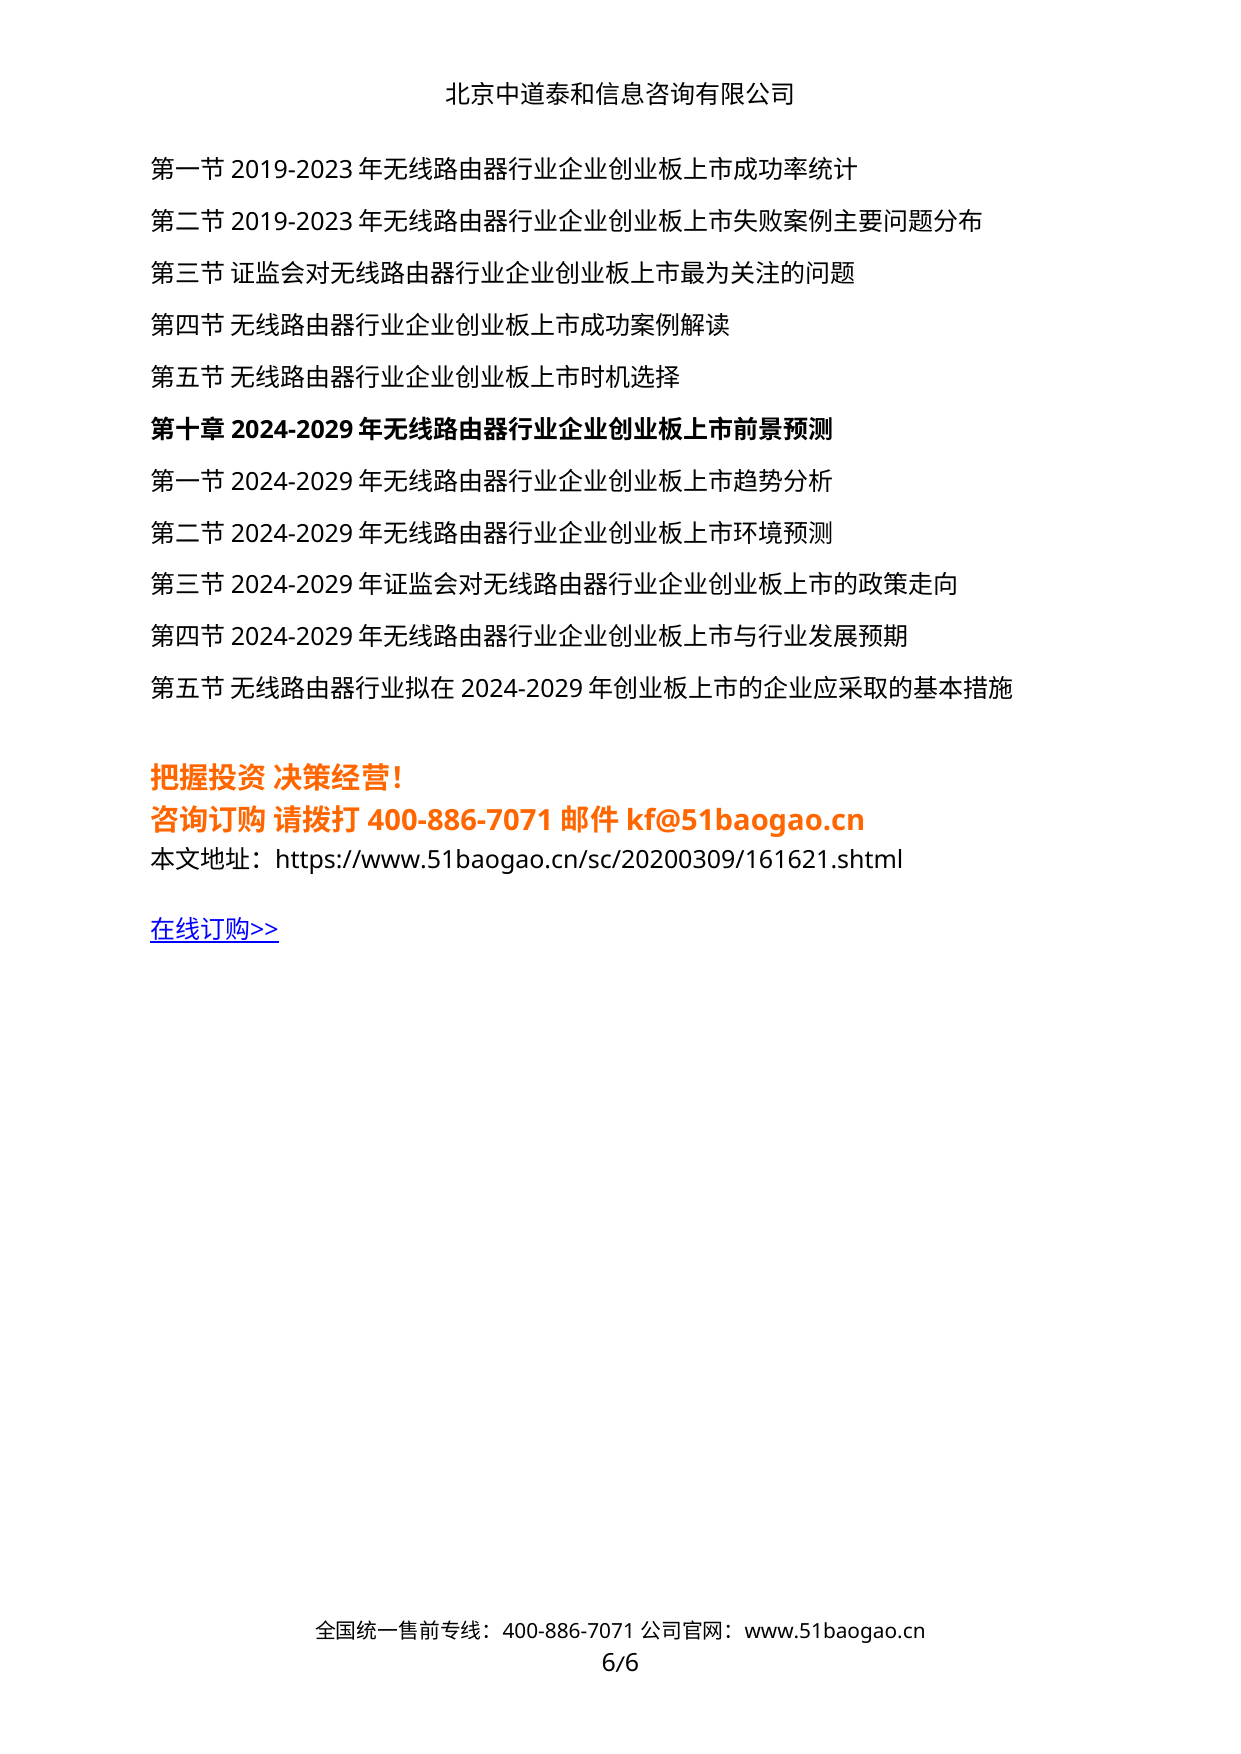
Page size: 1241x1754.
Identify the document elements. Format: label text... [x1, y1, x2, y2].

text 第四节 2024-2029年无线路由器行业企业创业板上市与行业发展预期 [150, 617, 1090, 653]
text 第四节 无线路由器行业企业创业板上市成功案例解读 [150, 306, 1090, 342]
text 在线订购>> [150, 876, 1090, 946]
text 第二节 2024-2029年无线路由器行业企业创业板上市环境预测 [150, 513, 1090, 549]
text 第五节 无线路由器行业拟在2024-2029年创业板上市的企业应采取的基本措施 [150, 669, 1090, 705]
text 第三节 2024-2029年证监会对无线路由器行业企业创业板上市的政策走向 [150, 565, 1090, 601]
text 第一节 2019-2023年无线路由器行业企业创业板上市成功率统计 [150, 150, 1090, 186]
text 把握投资 决策经营！咨询订购 请拨打 400-886-7071 邮件 kf@51baogao.cn本文地址：https://www.51baogao.cn/sc/20200309/161621.shtml [150, 721, 1090, 876]
text 第三节 证监会对无线路由器行业企业创业板上市最为关注的问题 [150, 254, 1090, 290]
text 第十章 2024-2029年无线路由器行业企业创业板上市前景预测 [150, 409, 1090, 446]
text 第一节 2024-2029年无线路由器行业企业创业板上市趋势分析 [150, 461, 1090, 497]
text 第五节 无线路由器行业企业创业板上市时机选择 [150, 357, 1090, 394]
text 第二节 2019-2023年无线路由器行业企业创业板上市失败案例主要问题分布 [150, 202, 1090, 238]
